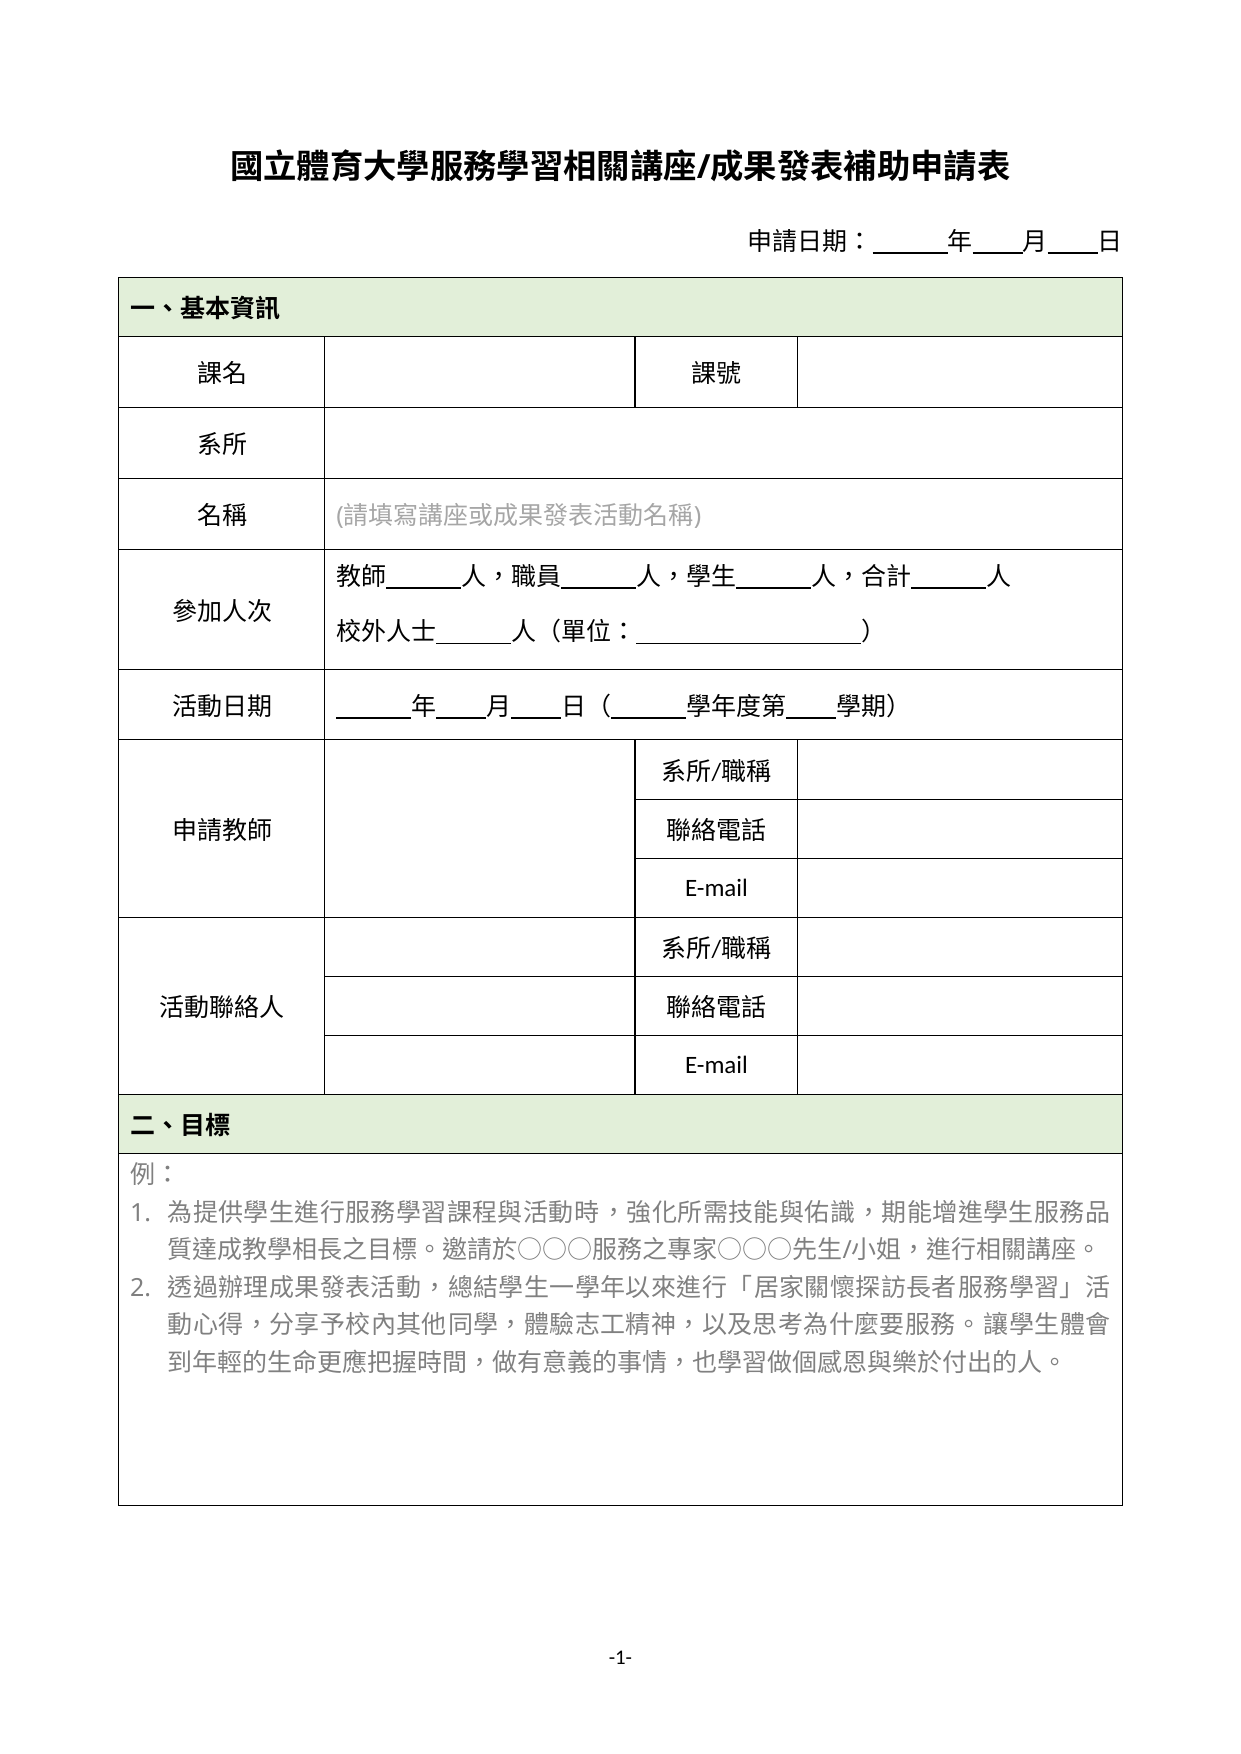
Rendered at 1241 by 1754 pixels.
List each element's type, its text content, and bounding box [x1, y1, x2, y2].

table_cell [798, 918, 1122, 976]
table_cell [798, 337, 1122, 407]
table_cell 課名 [119, 337, 324, 407]
table_cell [325, 918, 634, 976]
table_cell 活動聯絡人 [119, 918, 324, 1094]
table_cell [798, 800, 1122, 857]
table_cell 系所 [119, 408, 324, 478]
table_cell E-mail [636, 859, 797, 917]
table_cell 聯絡電話 [636, 977, 797, 1035]
table_cell 二、目標 [119, 1095, 1122, 1153]
table_cell [325, 1036, 634, 1094]
table_cell 名稱 [119, 479, 324, 548]
table_cell 系所/職稱 [636, 740, 797, 798]
table_cell 系所/職稱 [636, 918, 797, 976]
table_cell [325, 977, 634, 1035]
table_cell 參加人次 [119, 550, 324, 668]
table_cell 例： 為提供學生進行服務學習課程與活動時，強化所需技能與佑識，期能增進學生服務品質達成教學相長之目標。邀請於○○○服務之專家○○○先生/小姐，進行相關講座。 透過辦理成果發表活動，總結學生一學年以來進行「居家關懷探訪長者服務學習」活動心得，分享予校內其他同學，體驗志工精神，以及思考為什麼要服務。讓學生體會到年輕的生命更應把握時間，做有意義的事情，也學習做個感恩與樂於付出的人。 [119, 1154, 1122, 1505]
table_cell [798, 740, 1122, 798]
table_cell 課號 [636, 337, 797, 407]
table_header 一、基本資訊 [119, 278, 1122, 336]
table_cell 聯絡電話 [636, 800, 797, 857]
table_cell 年 月 日（ 學年度第 學期） [325, 670, 1122, 739]
table_cell 申請教師 [119, 740, 324, 917]
table_cell [798, 977, 1122, 1035]
text 申請日期： 年 月 日 [118, 221, 1122, 258]
text 國立體育大學服務學習相關講座/成果發表補助申請表 [118, 127, 1122, 202]
table_cell 活動日期 [119, 670, 324, 739]
table_cell [325, 740, 634, 917]
table_cell (請填寫講座或成果發表活動名稱) [325, 479, 1122, 548]
table_cell 教師 人，職員 人，學生 人，合計 人 校外人士 人（單位： ） [325, 550, 1122, 668]
table_cell [798, 859, 1122, 917]
table_cell [798, 1036, 1122, 1094]
table_cell E-mail [636, 1036, 797, 1094]
table_cell [325, 408, 1122, 478]
table_cell [325, 337, 634, 407]
